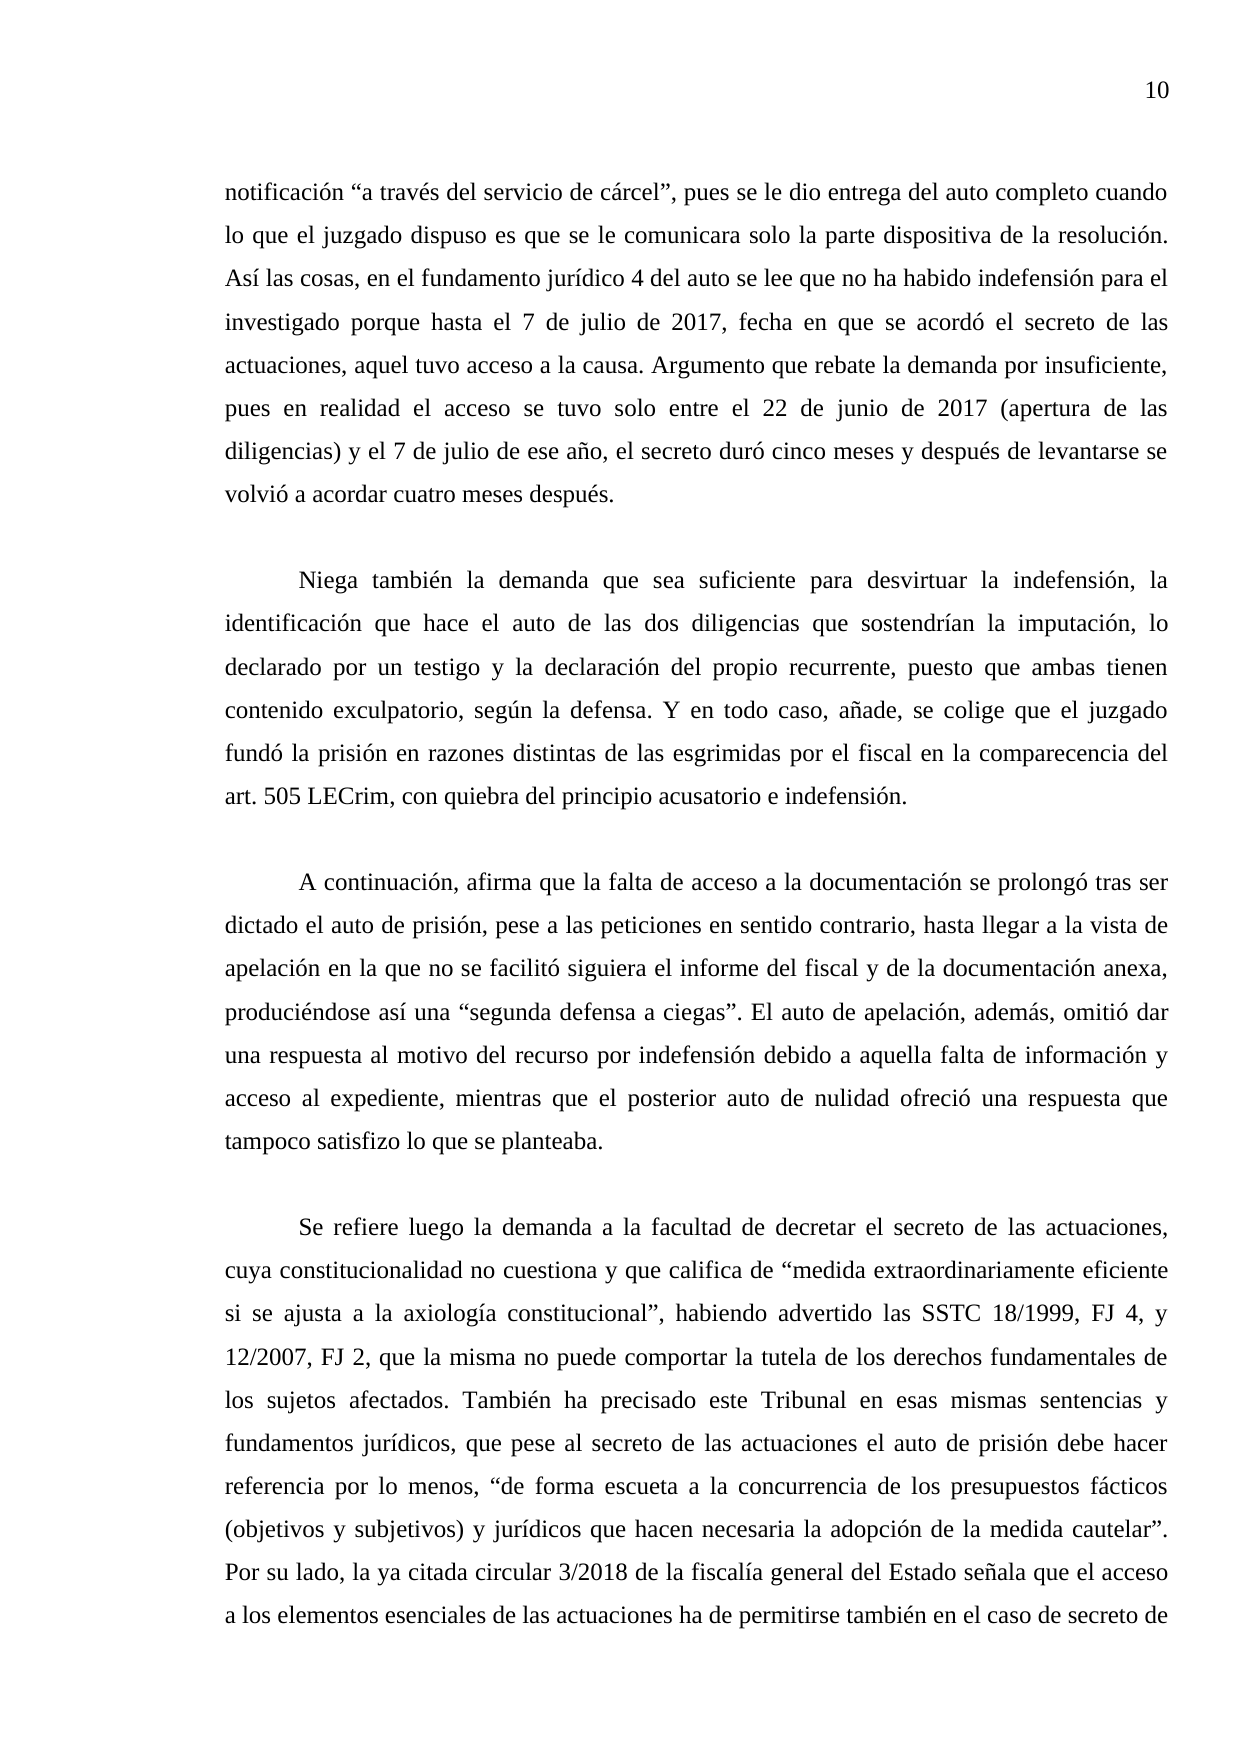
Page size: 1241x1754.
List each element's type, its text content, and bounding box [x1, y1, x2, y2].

text A continuación, afirma que la falta de acceso a la documentación se prolongó tras ser dictado el auto de prisión, pese a las peticiones en sentido contrario, hasta llegar a la vista de apelación en la que no se facilitó siguiera el informe del fiscal y de la documentación anexa, produciéndose así una “segunda defensa a ciegas”. El auto de apelación, además, omitió dar una respuesta al motivo del recurso por indefensión debido a aquella falta de información y acceso al expediente, mientras que el posterior auto de nulidad ofreció una respuesta que tampoco satisfizo lo que se planteaba. [224, 867, 1169, 1155]
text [224, 177, 1169, 508]
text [224, 1212, 1169, 1629]
text Niega también la demanda que sea suficiente para desvirtuar la indefensión, la identificación que hace el auto de las dos diligencias que sostendrían la imputación, lo declarado por un testigo y la declaración del propio recurrente, puesto que ambas tienen contenido exculpatorio, según la defensa. Y en todo caso, añade, se colige que el juzgado fundó la prisión en razones distintas de las esgrimidas por el fiscal en la comparecencia del art. 505 LECrim, con quiebra del principio acusatorio e indefensión. [224, 565, 1169, 810]
